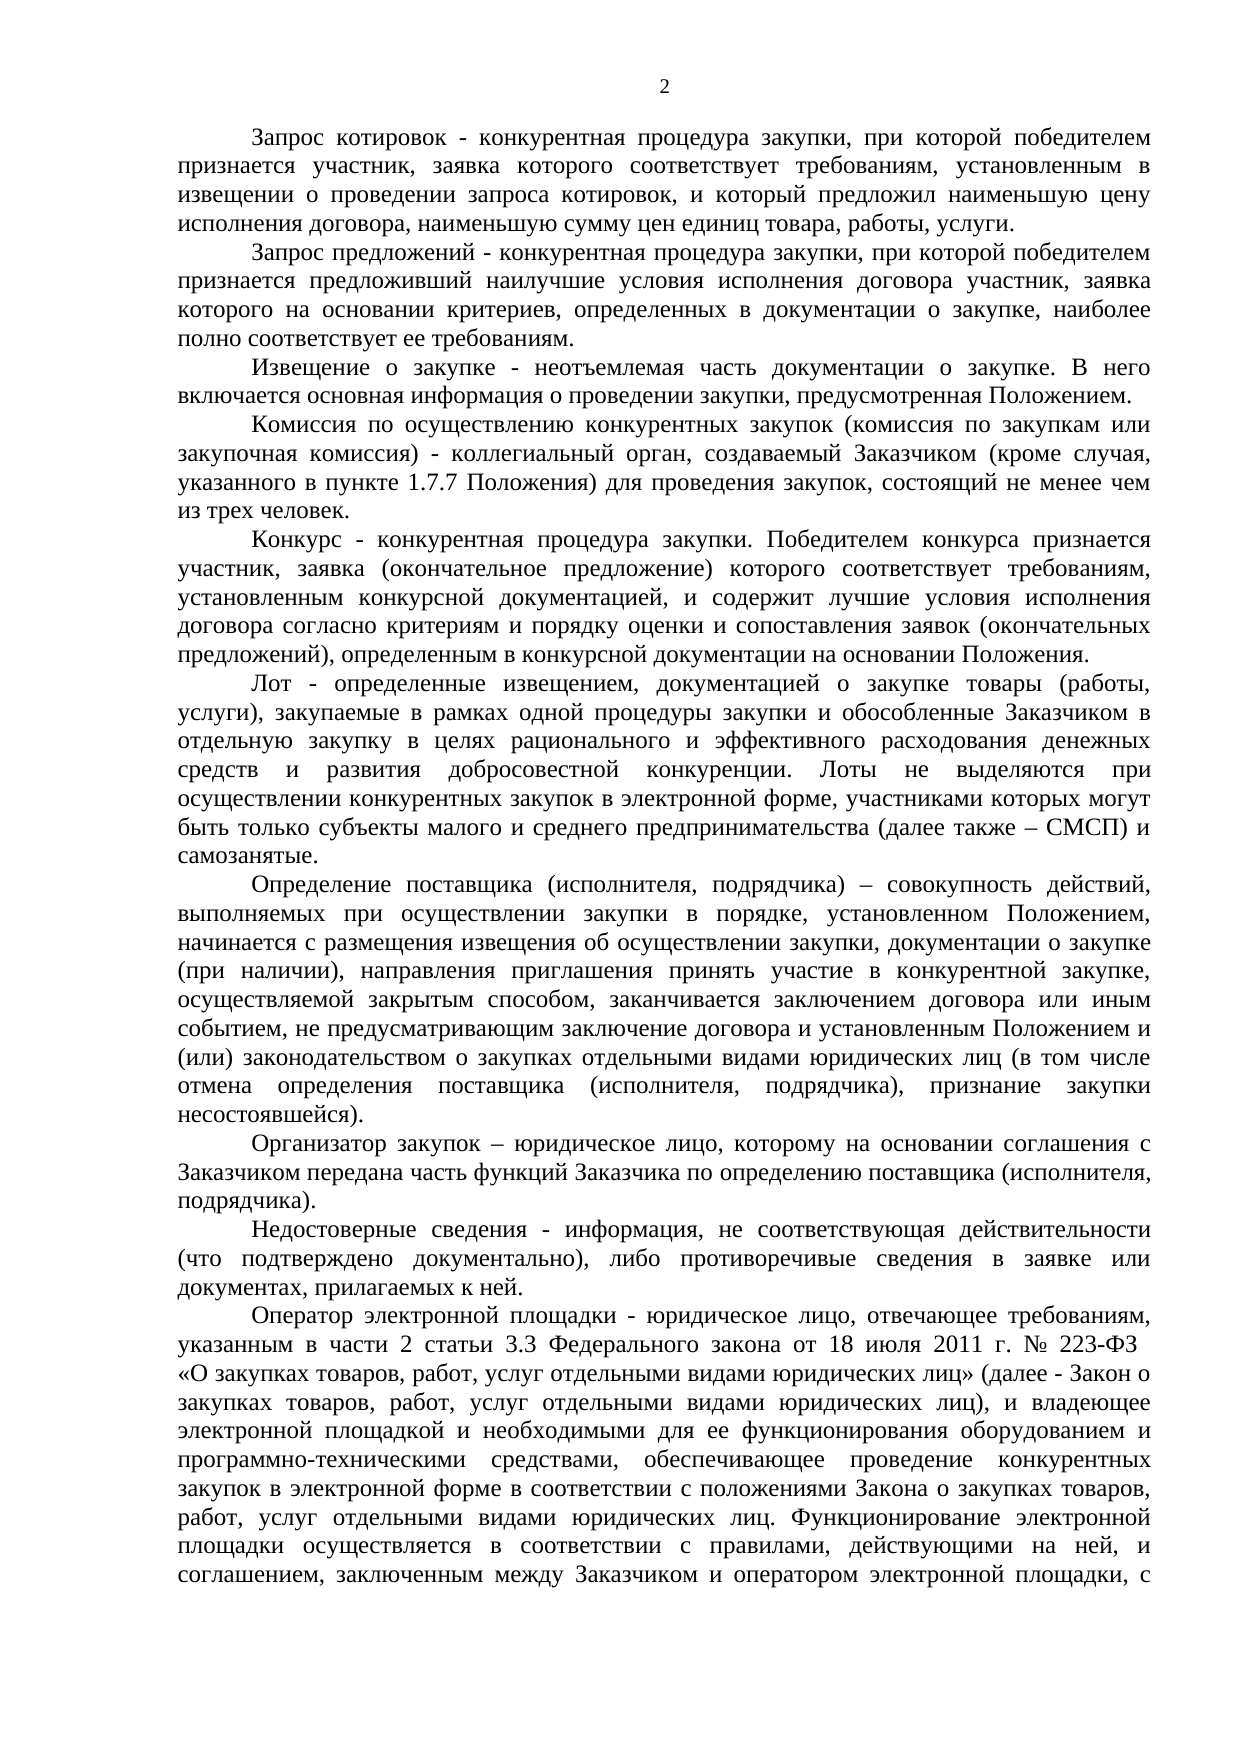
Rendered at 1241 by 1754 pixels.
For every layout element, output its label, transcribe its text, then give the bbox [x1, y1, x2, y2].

text Комиссия по осуществлению конкурентных закупок (комиссия по закупкам или закупочная комиссия) - коллегиальный орган, создаваемый Заказчиком (кроме случая, указанного в пункте 1.7.7 Положения) для проведения закупок, состоящий не менее чем из трех человек. [177, 409, 1152, 524]
text Определение поставщика (исполнителя, подрядчика) – совокупность действий, выполняемых при осуществлении закупки в порядке, установленном Положением, начинается с размещения извещения об осуществлении закупки, документации о закупке (при наличии), направления приглашения принять участие в конкурентной закупке, осуществляемой закрытым способом, заканчивается заключением договора или иным событием, не предусматривающим заключение договора и установленным Положением и (или) законодательством о закупках отдельными видами юридических лиц (в том числе отмена определения поставщика (исполнителя, подрядчика), признание закупки несостоявшейся). [177, 869, 1152, 1128]
text Недостоверные сведения - информация, не соответствующая действительности (что подтверждено документально), либо противоречивые сведения в заявке или документах, прилагаемых к ней. [177, 1214, 1152, 1301]
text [177, 1301, 1152, 1588]
text Запрос предложений - конкурентная процедура закупки, при которой победителем признается предложивший наилучшие условия исполнения договора участник, заявка которого на основании критериев, определенных в документации о закупке, наиболее полно соответствует ее требованиям. [177, 237, 1152, 352]
text Конкурс - конкурентная процедура закупки. Победителем конкурса признается участник, заявка (окончательное предложение) которого соответствует требованиям, установленным конкурсной документацией, и содержит лучшие условия исполнения договора согласно критериям и порядку оценки и сопоставления заявок (окончательных предложений), определенным в конкурсной документации на основании Положения. [177, 524, 1152, 668]
text Запрос котировок - конкурентная процедура закупки, при которой победителем признается участник, заявка которого соответствует требованиям, установленным в извещении о проведении запроса котировок, и который предложил наименьшую цену исполнения договора, наименьшую сумму цен единиц товара, работы, услуги. [177, 122, 1152, 237]
text Организатор закупок – юридическое лицо, которому на основании соглашения с Заказчиком передана часть функций Заказчика по определению поставщика (исполнителя, подрядчика). [177, 1128, 1152, 1214]
text Извещение о закупке - неотъемлемая часть документации о закупке. В него включается основная информация о проведении закупки, предусмотренная Положением. [177, 352, 1152, 409]
text Лот - определенные извещением, документацией о закупке товары (работы, услуги), закупаемые в рамках одной процедуры закупки и обособленные Заказчиком в отдельную закупку в целях рационального и эффективного расходования денежных средств и развития добросовестной конкуренции. Лоты не выделяются при осуществлении конкурентных закупок в электронной форме, участниками которых могут быть только субъекты малого и среднего предпринимательства (далее также – СМСП) и самозанятые. [177, 668, 1152, 869]
